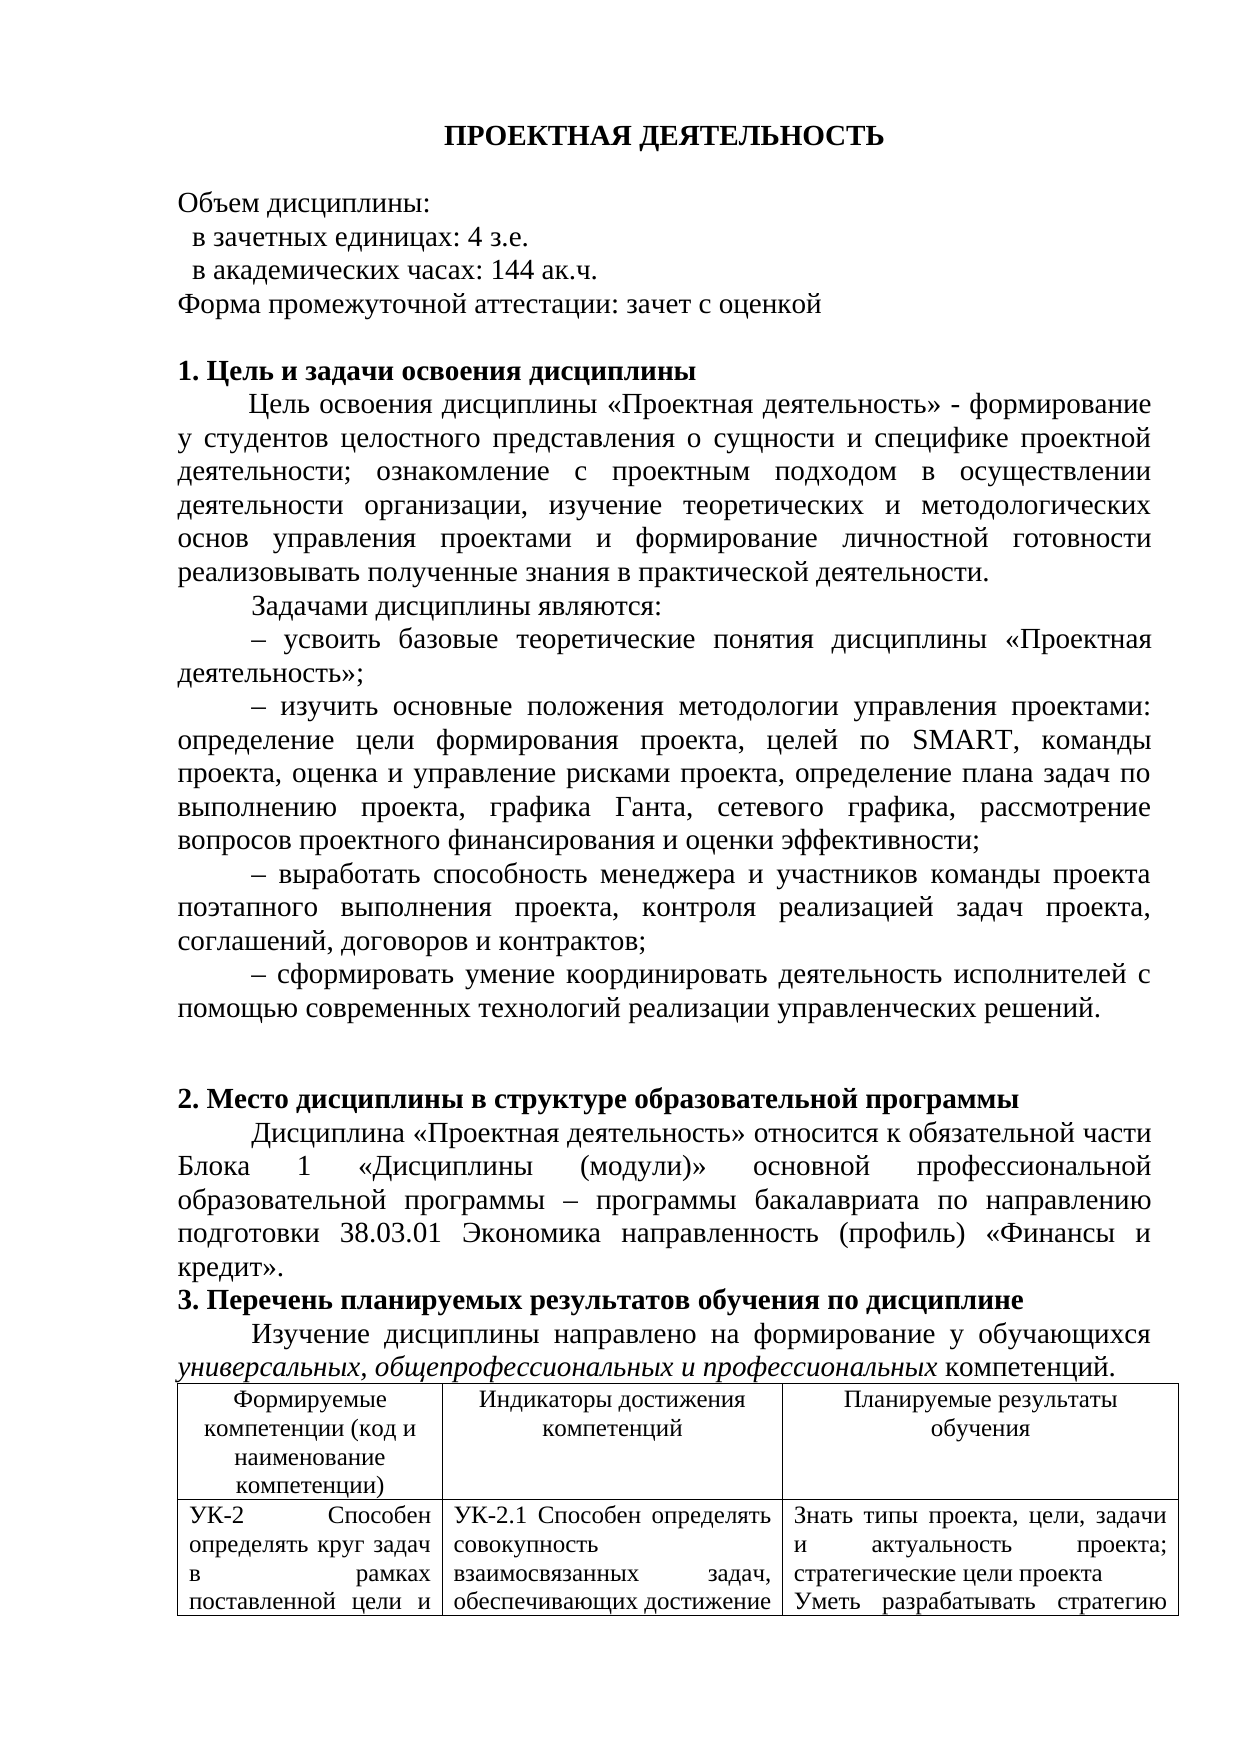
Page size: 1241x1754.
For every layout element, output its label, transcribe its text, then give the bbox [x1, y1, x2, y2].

text Объем дисциплины: [177, 185, 1152, 219]
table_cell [443, 1500, 782, 1615]
text 3. Перечень планируемых результатов обучения по дисциплине [177, 1282, 1152, 1316]
table_header Формируемые компетенции (код и наименование компетенции) [178, 1384, 442, 1499]
table_header Планируемые результаты обучения [783, 1384, 1178, 1499]
text – усвоить базовые теоретические понятия дисциплины «Проектная деятельность»; [177, 621, 1152, 688]
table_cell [178, 1500, 442, 1615]
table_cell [783, 1500, 1178, 1615]
text Цель освоения дисциплины «Проектная деятельность» - формирование у студентов целостного представления о сущности и специфике проектной деятельности; ознакомление с проектным подходом в осуществлении деятельности организации, изучение теоретических и методологических основ управления проектами и формирование личностной готовности реализовывать полученные знания в практической деятельности. [177, 386, 1152, 588]
text в зачетных единицах: 4 з.е. [177, 219, 1152, 252]
text 2. Место дисциплины в структуре образовательной программы [177, 1081, 1152, 1115]
text Форма промежуточной аттестации: зачет с оценкой [177, 286, 1152, 319]
text в академических часах: 144 ак.ч. [177, 252, 1152, 286]
text Дисциплина «Проектная деятельность» относится к обязательной части Блока 1 «Дисциплины (модули)» основной профессиональной образовательной программы – программы бакалавриата по направлению подготовки 38.03.01 Экономика направленность (профиль) «Финансы и кредит». [177, 1115, 1152, 1282]
text Задачами дисциплины являются: [177, 588, 1152, 621]
text 1. Цель и задачи освоения дисциплины [177, 353, 1152, 386]
text – сформировать умение координировать деятельность исполнителей с помощью современных технологий реализации управленческих решений. [177, 957, 1152, 1024]
table_header Индикаторы достижения компетенций [443, 1384, 782, 1499]
text Изучение дисциплины направлено на формирование у обучающихся универсальных, общепрофессиональных и профессиональных компетенций. [177, 1316, 1152, 1383]
text – изучить основные положения методологии управления проектами: определение цели формирования проекта, целей по SMART, команды проекта, оценка и управление рисками проекта, определение плана задач по выполнению проекта, графика Ганта, сетевого графика, рассмотрение вопросов проектного финансирования и оценки эффективности; [177, 688, 1152, 856]
text – выработать способность менеджера и участников команды проекта поэтапного выполнения проекта, контроля реализацией задач проекта, соглашений, договоров и контрактов; [177, 856, 1152, 957]
text ПРОЕКТНАЯ ДЕЯТЕЛЬНОСТЬ [177, 118, 1152, 152]
